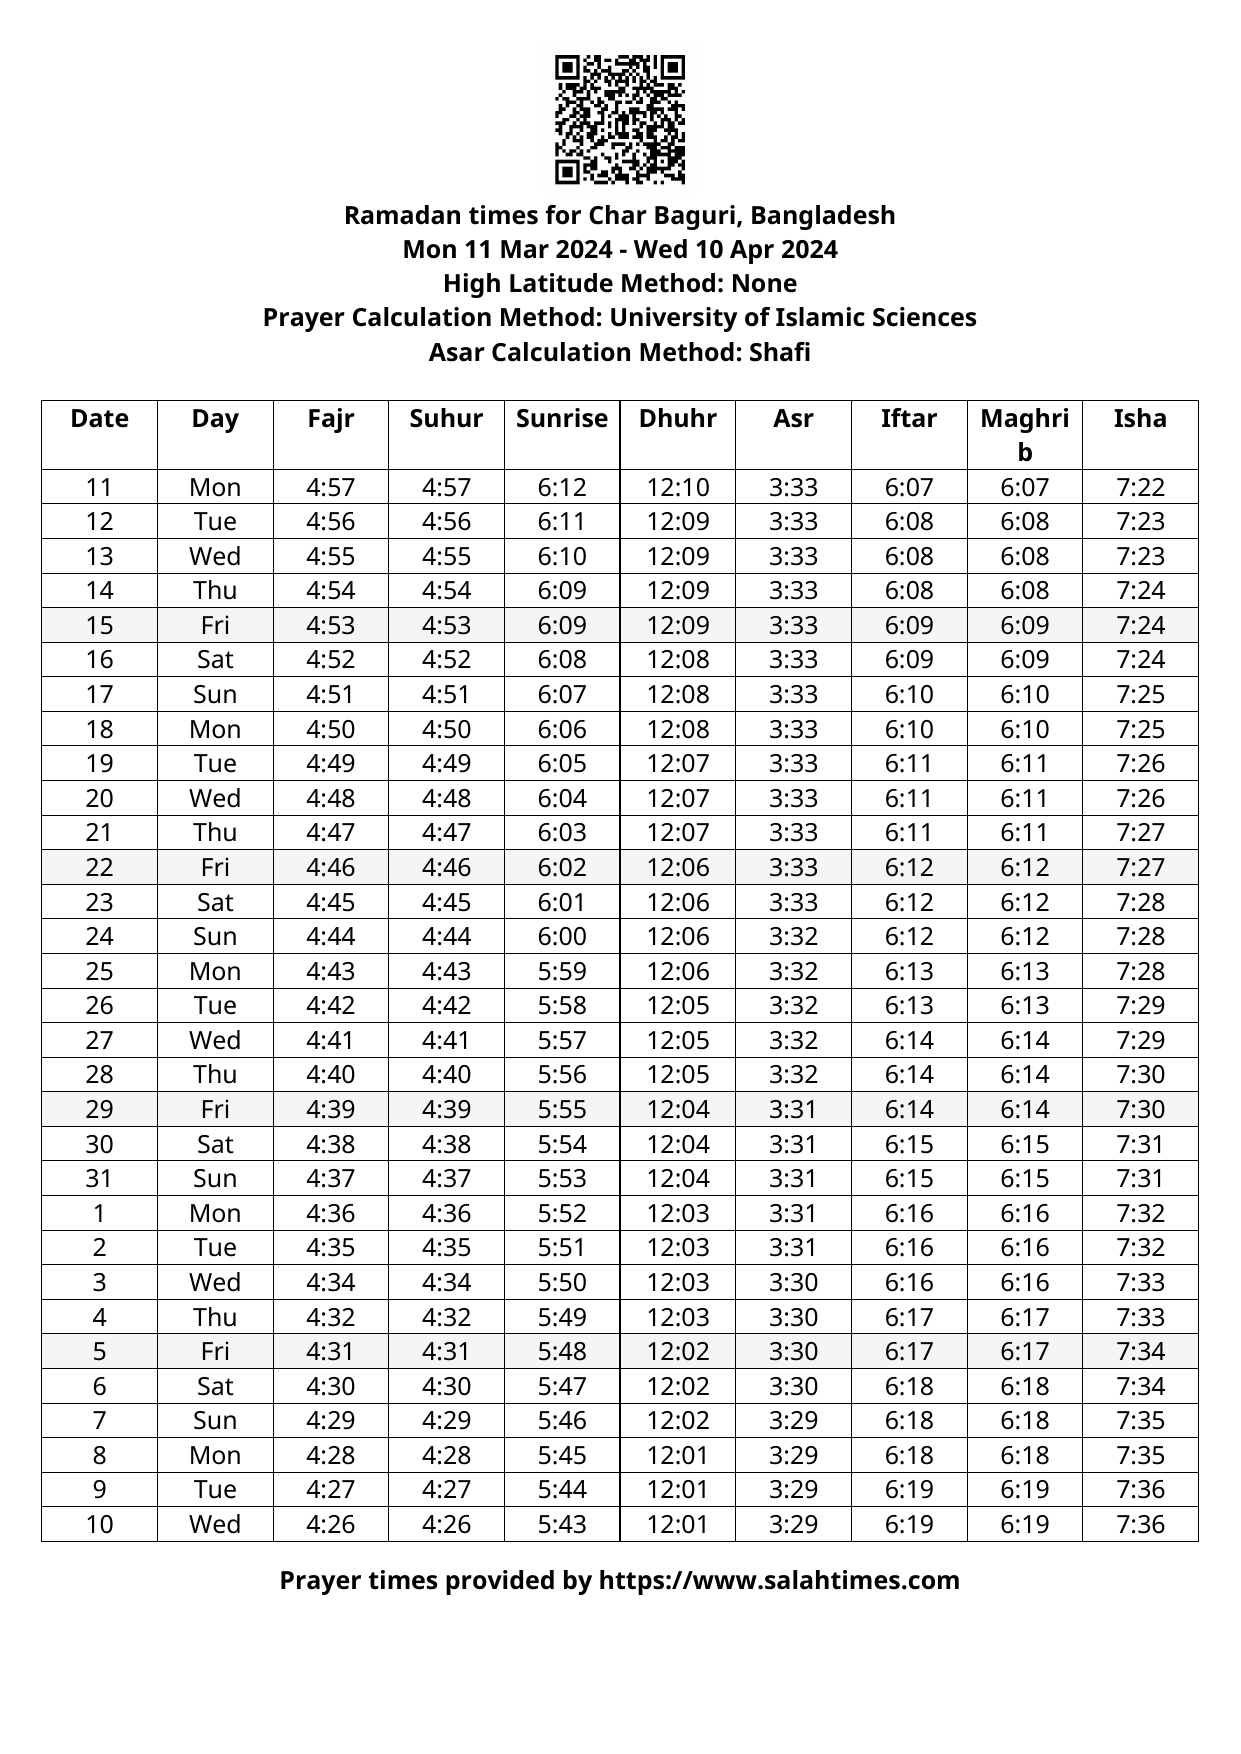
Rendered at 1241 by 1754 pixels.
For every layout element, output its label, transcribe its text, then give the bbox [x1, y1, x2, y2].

table_cell Tue [158, 989, 273, 1022]
table_cell 6:15 [968, 1127, 1082, 1160]
table_cell 7:23 [1083, 504, 1198, 538]
table_cell 7:34 [1083, 1334, 1198, 1368]
table_cell 4:34 [389, 1265, 504, 1299]
table_cell 5:50 [505, 1265, 619, 1299]
table_cell 5:53 [505, 1161, 619, 1195]
table_cell 7:33 [1083, 1300, 1198, 1333]
text Ramadan times for Char Baguri, Bangladesh [42, 198, 1198, 232]
table_cell 5:43 [505, 1507, 619, 1541]
table_cell 10 [42, 1507, 157, 1541]
table_header Suhur [389, 401, 504, 469]
table_cell 6:18 [852, 1369, 967, 1402]
table_cell 12:04 [621, 1127, 735, 1160]
table_cell 4:44 [389, 919, 504, 953]
table_cell 6:09 [505, 608, 619, 642]
table_cell 13 [42, 539, 157, 572]
table_cell 3:29 [736, 1507, 851, 1541]
table_cell 5:55 [505, 1092, 619, 1126]
table_cell Sun [158, 1161, 273, 1195]
table_cell 4:54 [274, 574, 388, 607]
table_cell Wed [158, 539, 273, 572]
table_cell Fri [158, 1334, 273, 1368]
table_cell 12:09 [621, 504, 735, 538]
table_cell 12:03 [621, 1300, 735, 1333]
table_header Day [158, 401, 273, 469]
table_cell 6:11 [968, 816, 1082, 849]
table_cell 7:24 [1083, 608, 1198, 642]
table_cell 7:26 [1083, 746, 1198, 780]
table_cell Sun [158, 677, 273, 711]
table_cell 4:57 [274, 470, 388, 503]
table_cell 7:24 [1083, 574, 1198, 607]
table_cell 12:06 [621, 954, 735, 987]
table_cell 4:40 [389, 1058, 504, 1091]
table_cell Wed [158, 1507, 273, 1541]
table_cell 6:09 [968, 608, 1082, 642]
table_cell Wed [158, 781, 273, 814]
table_cell 6:18 [852, 1438, 967, 1472]
table_cell 4:41 [274, 1023, 388, 1057]
table_cell 12:03 [621, 1231, 735, 1264]
table_cell 6:15 [968, 1161, 1082, 1195]
table_cell 5:48 [505, 1334, 619, 1368]
table_cell 27 [42, 1023, 157, 1057]
table_cell 4:46 [389, 850, 504, 884]
table_cell 4:49 [389, 746, 504, 780]
table_cell 6:14 [968, 1023, 1082, 1057]
table_cell 9 [42, 1473, 157, 1506]
table_cell 3:33 [736, 850, 851, 884]
table_cell Mon [158, 954, 273, 987]
table_cell 6:12 [505, 470, 619, 503]
table_cell 4:39 [389, 1092, 504, 1126]
table_cell 7:29 [1083, 989, 1198, 1022]
table_cell 25 [42, 954, 157, 987]
table_cell 6:06 [505, 712, 619, 745]
table_cell Tue [158, 1231, 273, 1264]
table_cell 4:30 [274, 1369, 388, 1402]
table_cell 4:38 [274, 1127, 388, 1160]
table_cell 7:30 [1083, 1058, 1198, 1091]
table_cell 3:30 [736, 1300, 851, 1333]
table_cell 6:09 [505, 574, 619, 607]
table_cell 4:48 [389, 781, 504, 814]
table_cell 5:46 [505, 1404, 619, 1437]
table_cell 6:07 [968, 470, 1082, 503]
picture [542, 41, 699, 198]
table_cell 12:03 [621, 1265, 735, 1299]
table_cell 7:27 [1083, 816, 1198, 849]
table_cell Thu [158, 1300, 273, 1333]
table_cell 7:25 [1083, 712, 1198, 745]
table_cell 4:48 [274, 781, 388, 814]
table_cell 12:07 [621, 781, 735, 814]
table_cell 6:08 [968, 574, 1082, 607]
table_cell Tue [158, 1473, 273, 1506]
table_cell 12:08 [621, 712, 735, 745]
table_cell 12:05 [621, 1058, 735, 1091]
table_cell 6:12 [968, 885, 1082, 918]
table_cell Thu [158, 574, 273, 607]
table_cell 3:31 [736, 1231, 851, 1264]
table_cell 6:09 [852, 643, 967, 676]
table_header Isha [1083, 401, 1198, 469]
table_cell 4:32 [274, 1300, 388, 1333]
table_cell 3:33 [736, 677, 851, 711]
table_cell 1 [42, 1196, 157, 1229]
table_cell Sat [158, 885, 273, 918]
table_cell 4:43 [274, 954, 388, 987]
table_cell Wed [158, 1265, 273, 1299]
table_cell 6:04 [505, 781, 619, 814]
table_cell 6:18 [852, 1404, 967, 1437]
table_cell 12:06 [621, 885, 735, 918]
table_cell 6:11 [968, 746, 1082, 780]
table_cell 6:12 [852, 850, 967, 884]
table_cell 5:49 [505, 1300, 619, 1333]
table_cell 5 [42, 1334, 157, 1368]
table_cell 3:33 [736, 885, 851, 918]
table_header Iftar [852, 401, 967, 469]
table_cell 12:05 [621, 989, 735, 1022]
table_cell 5:59 [505, 954, 619, 987]
table_cell 6:02 [505, 850, 619, 884]
table_cell 3:32 [736, 989, 851, 1022]
table_cell 4:47 [389, 816, 504, 849]
table_cell 6:16 [968, 1231, 1082, 1264]
table_cell 6:14 [968, 1092, 1082, 1126]
table_header Fajr [274, 401, 388, 469]
table_cell 7:29 [1083, 1023, 1198, 1057]
table_cell 6:00 [505, 919, 619, 953]
table_cell 4:47 [274, 816, 388, 849]
table_cell 12:02 [621, 1334, 735, 1368]
table_cell 11 [42, 470, 157, 503]
table_cell 6:15 [852, 1161, 967, 1195]
table_cell 6:15 [852, 1127, 967, 1160]
table_cell 6:01 [505, 885, 619, 918]
table_cell 6:08 [852, 539, 967, 572]
table_cell 6:10 [505, 539, 619, 572]
table_cell 4:36 [274, 1196, 388, 1229]
text Mon 11 Mar 2024 - Wed 10 Apr 2024 [42, 232, 1198, 266]
table_cell 3:33 [736, 643, 851, 676]
table_cell 6:17 [968, 1300, 1082, 1333]
table_cell 20 [42, 781, 157, 814]
table_cell 6:16 [852, 1231, 967, 1264]
table_cell 6:09 [852, 608, 967, 642]
table_header Dhuhr [621, 401, 735, 469]
table_cell 7 [42, 1404, 157, 1437]
table_cell 12:10 [621, 470, 735, 503]
table_cell 6:14 [852, 1023, 967, 1057]
text High Latitude Method: None [42, 266, 1198, 300]
table_cell 4:26 [274, 1507, 388, 1541]
table_cell 6:19 [852, 1507, 967, 1541]
table_cell 8 [42, 1438, 157, 1472]
table_cell 12:06 [621, 850, 735, 884]
table_cell 7:35 [1083, 1438, 1198, 1472]
table_cell 6:11 [852, 746, 967, 780]
table_cell 3:33 [736, 539, 851, 572]
table_cell 6:19 [852, 1473, 967, 1506]
table_cell 17 [42, 677, 157, 711]
table_cell 3:33 [736, 608, 851, 642]
table_cell 4:56 [274, 504, 388, 538]
table_cell 12:05 [621, 1023, 735, 1057]
table_cell 3:32 [736, 1058, 851, 1091]
table_cell 3:33 [736, 816, 851, 849]
table_cell 6:18 [968, 1404, 1082, 1437]
table_cell 6:12 [968, 850, 1082, 884]
table_cell 6 [42, 1369, 157, 1402]
table_cell 4:53 [274, 608, 388, 642]
table_cell 4:41 [389, 1023, 504, 1057]
table_cell 30 [42, 1127, 157, 1160]
table_cell Sun [158, 1404, 273, 1437]
table_cell 6:11 [505, 504, 619, 538]
table_cell 12:03 [621, 1196, 735, 1229]
table_header Date [42, 401, 157, 469]
table_cell 26 [42, 989, 157, 1022]
table_cell 4:45 [389, 885, 504, 918]
table_cell 3:30 [736, 1334, 851, 1368]
table_cell 7:22 [1083, 470, 1198, 503]
table_cell 4:43 [389, 954, 504, 987]
table_cell Mon [158, 1438, 273, 1472]
table_cell 3:33 [736, 746, 851, 780]
table_cell 14 [42, 574, 157, 607]
table_cell 4:50 [389, 712, 504, 745]
table_cell 7:30 [1083, 1092, 1198, 1126]
table_cell 5:52 [505, 1196, 619, 1229]
table_cell 12:08 [621, 677, 735, 711]
table_cell 6:12 [852, 919, 967, 953]
table_cell 4:28 [274, 1438, 388, 1472]
table_cell 12:07 [621, 816, 735, 849]
table_cell 4:56 [389, 504, 504, 538]
table_cell 5:58 [505, 989, 619, 1022]
table_cell 7:33 [1083, 1265, 1198, 1299]
table_header Sunrise [505, 401, 619, 469]
table_cell 6:07 [852, 470, 967, 503]
table_cell 3:32 [736, 1023, 851, 1057]
table_cell Fri [158, 850, 273, 884]
table_cell Sat [158, 643, 273, 676]
table_cell 6:10 [968, 712, 1082, 745]
table_cell 4:27 [389, 1473, 504, 1506]
table_cell 4:37 [274, 1161, 388, 1195]
table_cell 12:08 [621, 643, 735, 676]
table_cell 4:26 [389, 1507, 504, 1541]
table_cell 5:51 [505, 1231, 619, 1264]
table_cell 4:31 [274, 1334, 388, 1368]
table_cell 23 [42, 885, 157, 918]
table_cell 6:11 [852, 816, 967, 849]
table_cell 3:33 [736, 574, 851, 607]
table_cell 21 [42, 816, 157, 849]
table_cell 4:53 [389, 608, 504, 642]
table_cell 18 [42, 712, 157, 745]
table_cell Sat [158, 1369, 273, 1402]
table_cell 6:17 [852, 1334, 967, 1368]
table_cell 7:26 [1083, 781, 1198, 814]
table_cell 6:08 [968, 504, 1082, 538]
table_cell 31 [42, 1161, 157, 1195]
table_cell 6:11 [968, 781, 1082, 814]
table_cell 7:25 [1083, 677, 1198, 711]
table_cell 6:14 [852, 1092, 967, 1126]
table_cell 6:13 [968, 954, 1082, 987]
table_cell 6:08 [852, 504, 967, 538]
table_cell Tue [158, 746, 273, 780]
table_cell Mon [158, 1196, 273, 1229]
table_cell 7:34 [1083, 1369, 1198, 1402]
table_cell 7:24 [1083, 643, 1198, 676]
table_header Maghrib [968, 401, 1082, 469]
table_cell 4:44 [274, 919, 388, 953]
table_cell 6:09 [968, 643, 1082, 676]
table_cell 3:31 [736, 1196, 851, 1229]
table_cell 7:32 [1083, 1196, 1198, 1229]
text Asar Calculation Method: Shafi [42, 334, 1198, 368]
table_cell 4:35 [389, 1231, 504, 1264]
table_cell 6:10 [852, 677, 967, 711]
table_cell 4 [42, 1300, 157, 1333]
table_cell 4:42 [389, 989, 504, 1022]
table_cell 6:19 [968, 1507, 1082, 1541]
table_cell 6:16 [852, 1265, 967, 1299]
table_cell Wed [158, 1023, 273, 1057]
table_cell 4:39 [274, 1092, 388, 1126]
table_cell 4:52 [274, 643, 388, 676]
table_cell 6:16 [968, 1265, 1082, 1299]
table_cell 12:09 [621, 608, 735, 642]
table_cell 4:54 [389, 574, 504, 607]
table_cell 3:33 [736, 470, 851, 503]
table_cell Fri [158, 1092, 273, 1126]
table_cell 5:57 [505, 1023, 619, 1057]
table_cell 6:10 [852, 712, 967, 745]
table_cell 3:32 [736, 919, 851, 953]
table_cell Fri [158, 608, 273, 642]
table_cell 3:33 [736, 504, 851, 538]
text Prayer Calculation Method: University of Islamic Sciences [42, 300, 1198, 334]
table_cell 12:01 [621, 1438, 735, 1472]
table_cell 6:08 [505, 643, 619, 676]
table_cell 7:23 [1083, 539, 1198, 572]
table_cell 3:33 [736, 781, 851, 814]
table_cell 7:31 [1083, 1127, 1198, 1160]
table_cell 6:19 [968, 1473, 1082, 1506]
table_cell Tue [158, 504, 273, 538]
table_cell 29 [42, 1092, 157, 1126]
table_cell 6:07 [505, 677, 619, 711]
table_cell 4:51 [389, 677, 504, 711]
table_cell 12:01 [621, 1507, 735, 1541]
table_cell 28 [42, 1058, 157, 1091]
table_cell 3 [42, 1265, 157, 1299]
table_cell 6:13 [968, 989, 1082, 1022]
table_cell 7:28 [1083, 954, 1198, 987]
table_cell 24 [42, 919, 157, 953]
table_cell 6:12 [852, 885, 967, 918]
table_cell 12:02 [621, 1369, 735, 1402]
table_cell 5:56 [505, 1058, 619, 1091]
table_cell 6:11 [852, 781, 967, 814]
table_cell 6:13 [852, 989, 967, 1022]
table_cell 4:45 [274, 885, 388, 918]
table_cell 4:34 [274, 1265, 388, 1299]
table_cell 12:09 [621, 539, 735, 572]
table_cell 6:18 [968, 1438, 1082, 1472]
table_cell 19 [42, 746, 157, 780]
table_header Asr [736, 401, 851, 469]
table_cell 12:04 [621, 1161, 735, 1195]
table_cell 5:54 [505, 1127, 619, 1160]
table_cell 12:09 [621, 574, 735, 607]
table_cell 3:29 [736, 1473, 851, 1506]
table_cell 3:29 [736, 1438, 851, 1472]
table_cell 3:31 [736, 1127, 851, 1160]
table_cell 5:44 [505, 1473, 619, 1506]
table_cell 4:57 [389, 470, 504, 503]
table_cell 4:51 [274, 677, 388, 711]
table_cell 5:47 [505, 1369, 619, 1402]
table_cell Mon [158, 470, 273, 503]
table_cell 6:17 [968, 1334, 1082, 1368]
table_cell 4:35 [274, 1231, 388, 1264]
table_cell 5:45 [505, 1438, 619, 1472]
table_cell 6:17 [852, 1300, 967, 1333]
table_cell 3:32 [736, 954, 851, 987]
table_cell 6:14 [968, 1058, 1082, 1091]
table_cell 12:01 [621, 1473, 735, 1506]
table_cell 4:46 [274, 850, 388, 884]
table_cell 3:30 [736, 1265, 851, 1299]
table_cell 7:36 [1083, 1507, 1198, 1541]
table_cell 16 [42, 643, 157, 676]
table_cell 12:02 [621, 1404, 735, 1437]
table_cell 6:10 [968, 677, 1082, 711]
table_cell 6:08 [968, 539, 1082, 572]
table_cell 15 [42, 608, 157, 642]
table_cell 6:13 [852, 954, 967, 987]
text Prayer times provided by https://www.salahtimes.com [42, 1563, 1198, 1597]
table_cell 6:12 [968, 919, 1082, 953]
table_cell 4:29 [274, 1404, 388, 1437]
table_cell 6:14 [852, 1058, 967, 1091]
table_cell 4:27 [274, 1473, 388, 1506]
table_cell Mon [158, 712, 273, 745]
table_cell 12:04 [621, 1092, 735, 1126]
table_cell 4:32 [389, 1300, 504, 1333]
table_cell 12:07 [621, 746, 735, 780]
table_cell Sat [158, 1127, 273, 1160]
table_cell 3:29 [736, 1404, 851, 1437]
table_cell 3:33 [736, 712, 851, 745]
table_cell 6:16 [968, 1196, 1082, 1229]
table_cell 6:18 [968, 1369, 1082, 1402]
table_cell 4:40 [274, 1058, 388, 1091]
table_cell 6:03 [505, 816, 619, 849]
table_cell 6:16 [852, 1196, 967, 1229]
table_cell 7:36 [1083, 1473, 1198, 1506]
table_cell 4:37 [389, 1161, 504, 1195]
table_cell 4:31 [389, 1334, 504, 1368]
table_cell 4:55 [389, 539, 504, 572]
table_cell 7:27 [1083, 850, 1198, 884]
table_cell 4:29 [389, 1404, 504, 1437]
table_cell 4:50 [274, 712, 388, 745]
table_cell 4:49 [274, 746, 388, 780]
table_cell 22 [42, 850, 157, 884]
table_cell 2 [42, 1231, 157, 1264]
table_cell 4:42 [274, 989, 388, 1022]
table_cell Sun [158, 919, 273, 953]
table_cell 3:31 [736, 1161, 851, 1195]
table_cell 3:31 [736, 1092, 851, 1126]
table_cell 3:30 [736, 1369, 851, 1402]
table_cell 12:06 [621, 919, 735, 953]
table_cell 4:38 [389, 1127, 504, 1160]
table_cell 6:08 [852, 574, 967, 607]
table_cell 7:32 [1083, 1231, 1198, 1264]
table_cell 12 [42, 504, 157, 538]
table_cell Thu [158, 1058, 273, 1091]
table_cell 6:05 [505, 746, 619, 780]
table_cell 7:35 [1083, 1404, 1198, 1437]
table_cell 4:30 [389, 1369, 504, 1402]
table_cell 7:28 [1083, 919, 1198, 953]
table_cell 4:28 [389, 1438, 504, 1472]
table_cell 4:55 [274, 539, 388, 572]
table_cell 7:28 [1083, 885, 1198, 918]
table_cell Thu [158, 816, 273, 849]
table_cell 4:52 [389, 643, 504, 676]
table_cell 4:36 [389, 1196, 504, 1229]
table_cell 7:31 [1083, 1161, 1198, 1195]
